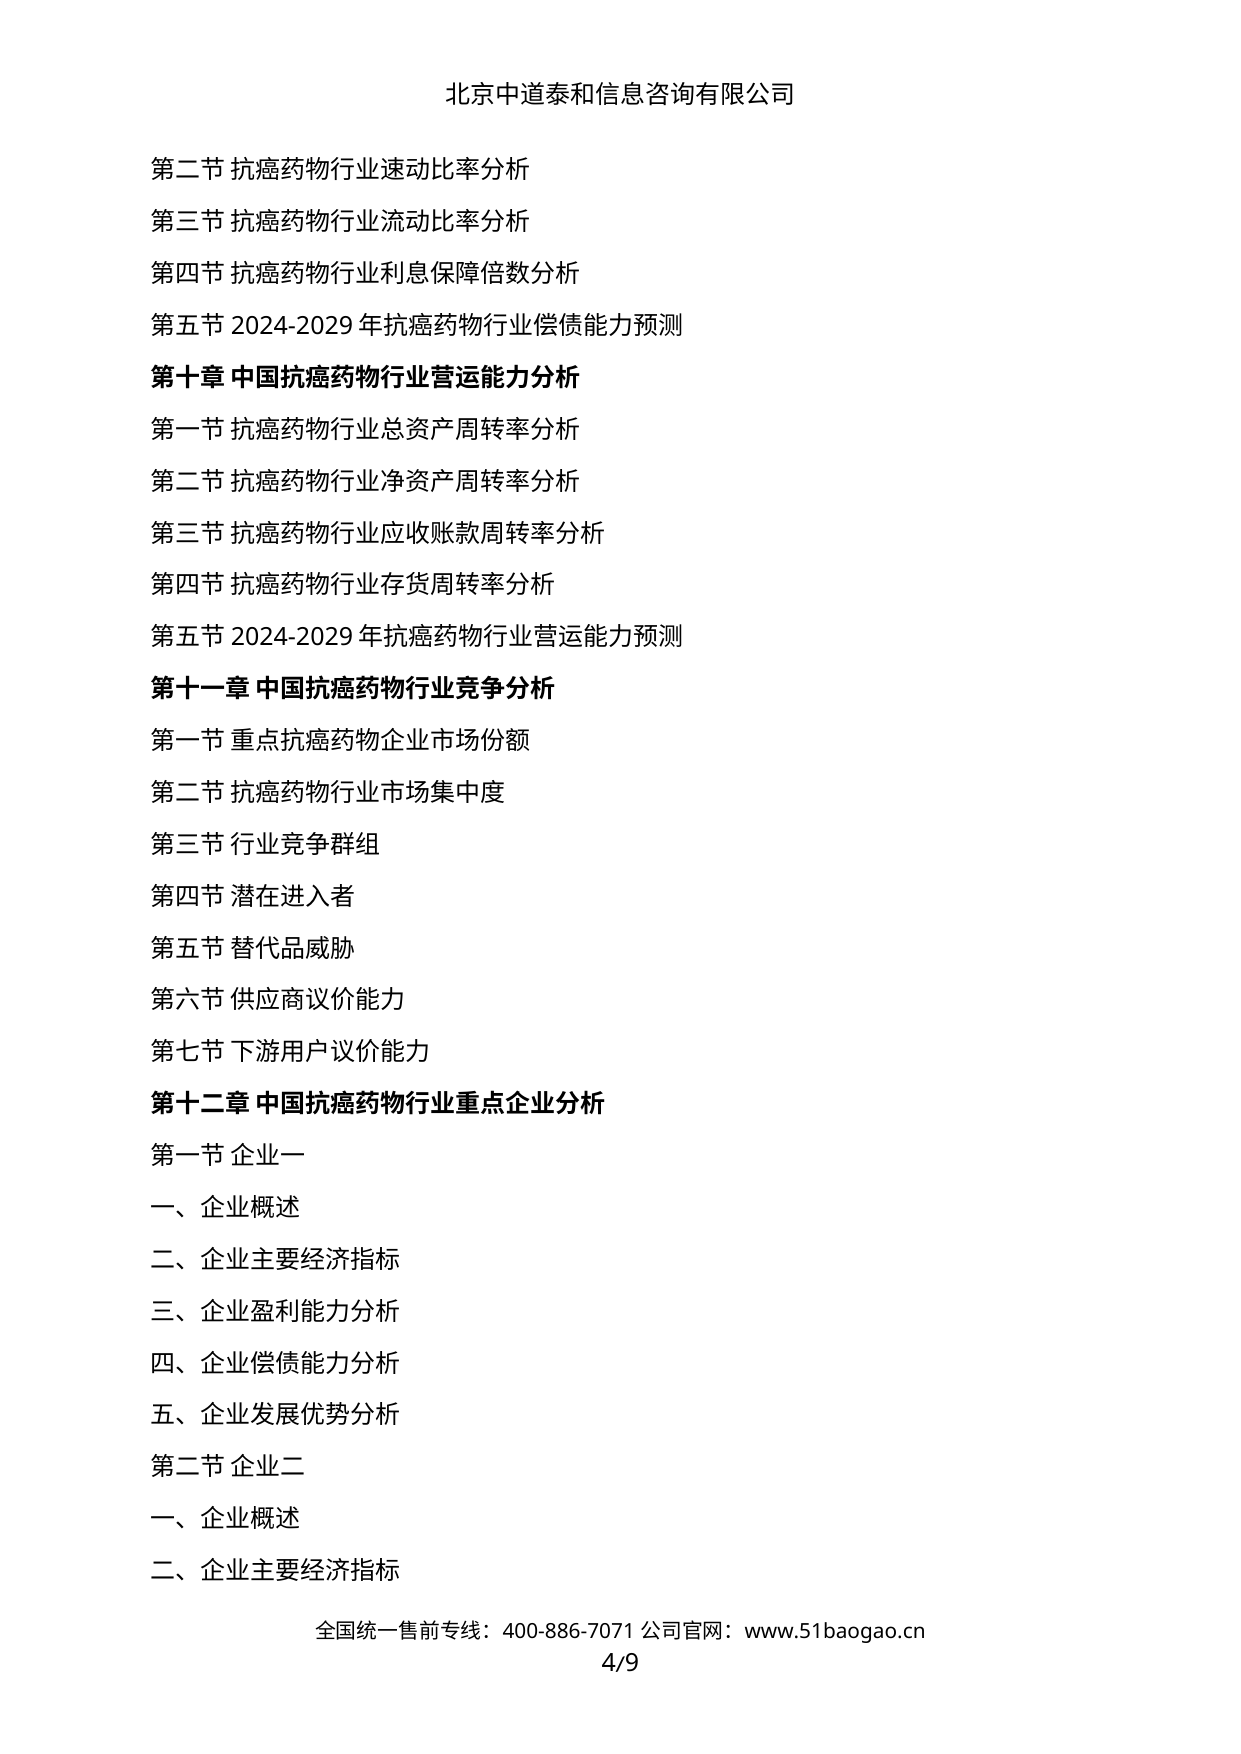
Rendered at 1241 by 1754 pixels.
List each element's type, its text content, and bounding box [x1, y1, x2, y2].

text 二、企业主要经济指标 [150, 1551, 1090, 1587]
text 第三节 抗癌药物行业应收账款周转率分析 [150, 513, 1090, 549]
text 第五节 2024-2029年抗癌药物行业营运能力预测 [150, 617, 1090, 653]
text 第二节 抗癌药物行业净资产周转率分析 [150, 461, 1090, 497]
text 第一节 企业一 [150, 1136, 1090, 1172]
text 四、企业偿债能力分析 [150, 1343, 1090, 1379]
text 第十一章 中国抗癌药物行业竞争分析 [150, 669, 1090, 705]
text 一、企业概述 [150, 1499, 1090, 1535]
text 五、企业发展优势分析 [150, 1395, 1090, 1431]
text 第三节 抗癌药物行业流动比率分析 [150, 202, 1090, 238]
text 第十二章 中国抗癌药物行业重点企业分析 [150, 1084, 1090, 1120]
text 第二节 抗癌药物行业速动比率分析 [150, 150, 1090, 186]
text 第四节 潜在进入者 [150, 876, 1090, 912]
text 第四节 抗癌药物行业存货周转率分析 [150, 565, 1090, 601]
text 第十章 中国抗癌药物行业营运能力分析 [150, 357, 1090, 394]
text 三、企业盈利能力分析 [150, 1291, 1090, 1327]
text 第三节 行业竞争群组 [150, 824, 1090, 861]
text 第二节 抗癌药物行业市场集中度 [150, 772, 1090, 809]
text 第五节 2024-2029年抗癌药物行业偿债能力预测 [150, 306, 1090, 342]
text 第七节 下游用户议价能力 [150, 1032, 1090, 1068]
text 第二节 企业二 [150, 1447, 1090, 1483]
text 第四节 抗癌药物行业利息保障倍数分析 [150, 254, 1090, 290]
text 二、企业主要经济指标 [150, 1239, 1090, 1276]
text 第一节 抗癌药物行业总资产周转率分析 [150, 409, 1090, 446]
text 第六节 供应商议价能力 [150, 980, 1090, 1016]
text 第五节 替代品威胁 [150, 928, 1090, 964]
text 一、企业概述 [150, 1187, 1090, 1224]
text 第一节 重点抗癌药物企业市场份额 [150, 721, 1090, 757]
